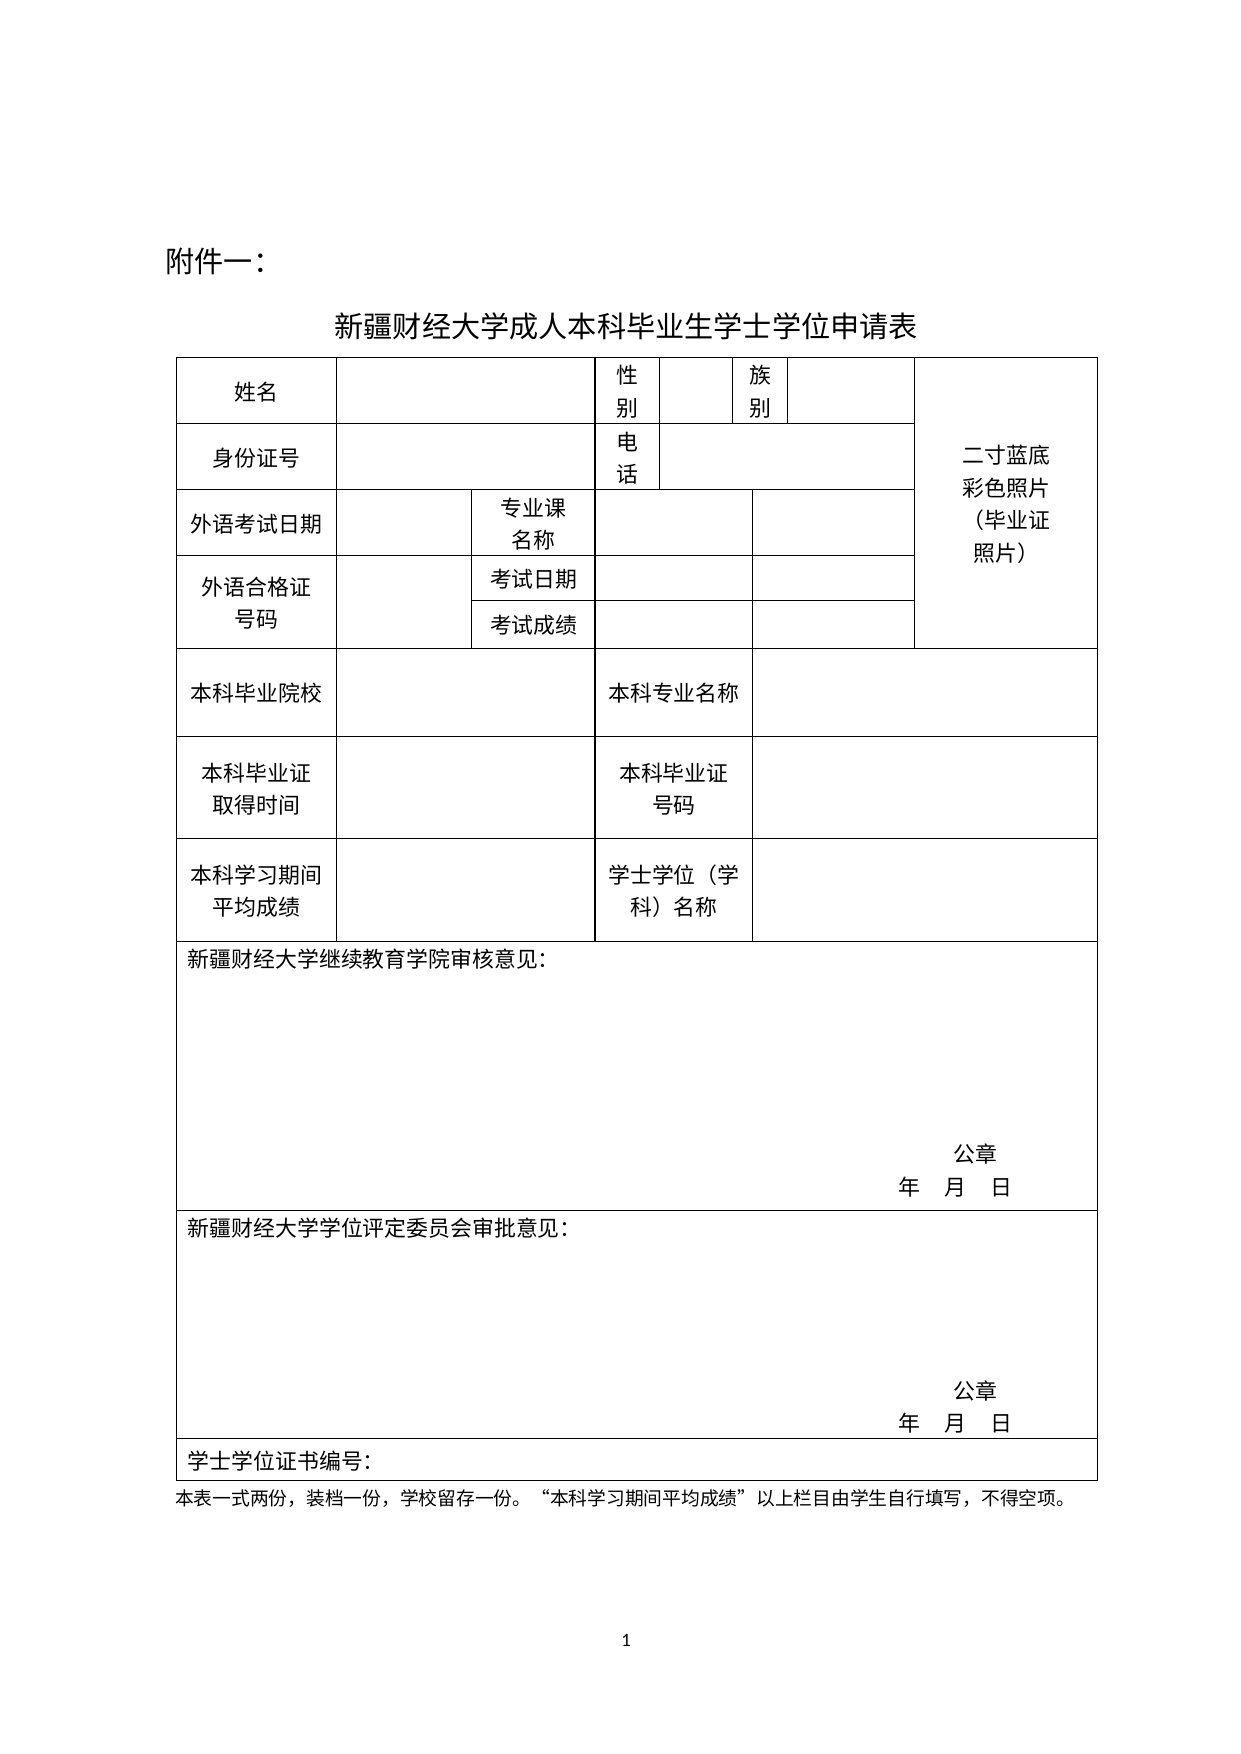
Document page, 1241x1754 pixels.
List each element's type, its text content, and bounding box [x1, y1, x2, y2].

table_cell [753, 556, 914, 600]
table_cell [337, 490, 471, 555]
table_cell [337, 556, 471, 647]
table_cell [596, 490, 752, 555]
table_cell 本科专业名称 [596, 649, 752, 736]
table_header [788, 358, 914, 423]
table_cell [337, 649, 594, 736]
table_cell 电话 [596, 424, 659, 489]
table_cell [753, 490, 914, 555]
table_header 二寸蓝底 彩色照片 （毕业证 照片） [915, 358, 1097, 647]
text 附件一： [165, 227, 1087, 292]
text 新疆财经大学成人本科毕业生学士学位申请表 [165, 292, 1087, 357]
table_cell 本科毕业证 取得时间 [177, 737, 336, 838]
table_cell [337, 839, 594, 941]
table_header 族别 [733, 358, 787, 423]
table_cell 本科毕业证 号码 [596, 737, 752, 838]
table_cell 考试成绩 [472, 601, 594, 647]
table_header [337, 358, 594, 423]
table_cell [660, 424, 914, 489]
table_cell 本科学习期间平均成绩 [177, 839, 336, 941]
table_cell [753, 839, 1097, 941]
table_header 姓名 [177, 358, 336, 423]
table_cell 学士学位（学科）名称 [596, 839, 752, 941]
table_cell [596, 556, 752, 600]
table_cell 身份证号 [177, 424, 336, 489]
table_cell 本科毕业院校 [177, 649, 336, 736]
table_cell 考试日期 [472, 556, 594, 600]
text 本表一式两份，装档一份，学校留存一份。“本科学习期间平均成绩”以上栏目由学生自行填写，不得空项。 [165, 1481, 1087, 1513]
table_cell [337, 424, 594, 489]
table_header 性别 [596, 358, 659, 423]
table_cell 学士学位证书编号： [177, 1439, 1097, 1480]
table_header [660, 358, 732, 423]
table_cell [337, 737, 594, 838]
table_cell [596, 601, 752, 647]
table_cell 新疆财经大学继续教育学院审核意见： 公章 年 月 日 [177, 942, 1097, 1210]
table_cell 外语合格证 号码 [177, 556, 336, 647]
table_cell [753, 601, 914, 647]
table_cell 专业课 名称 [472, 490, 594, 555]
table_cell [753, 737, 1097, 838]
table_cell [753, 649, 1097, 736]
table_cell 外语考试日期 [177, 490, 336, 555]
table_cell 新疆财经大学学位评定委员会审批意见： 公章 年 月 日 [177, 1211, 1097, 1438]
